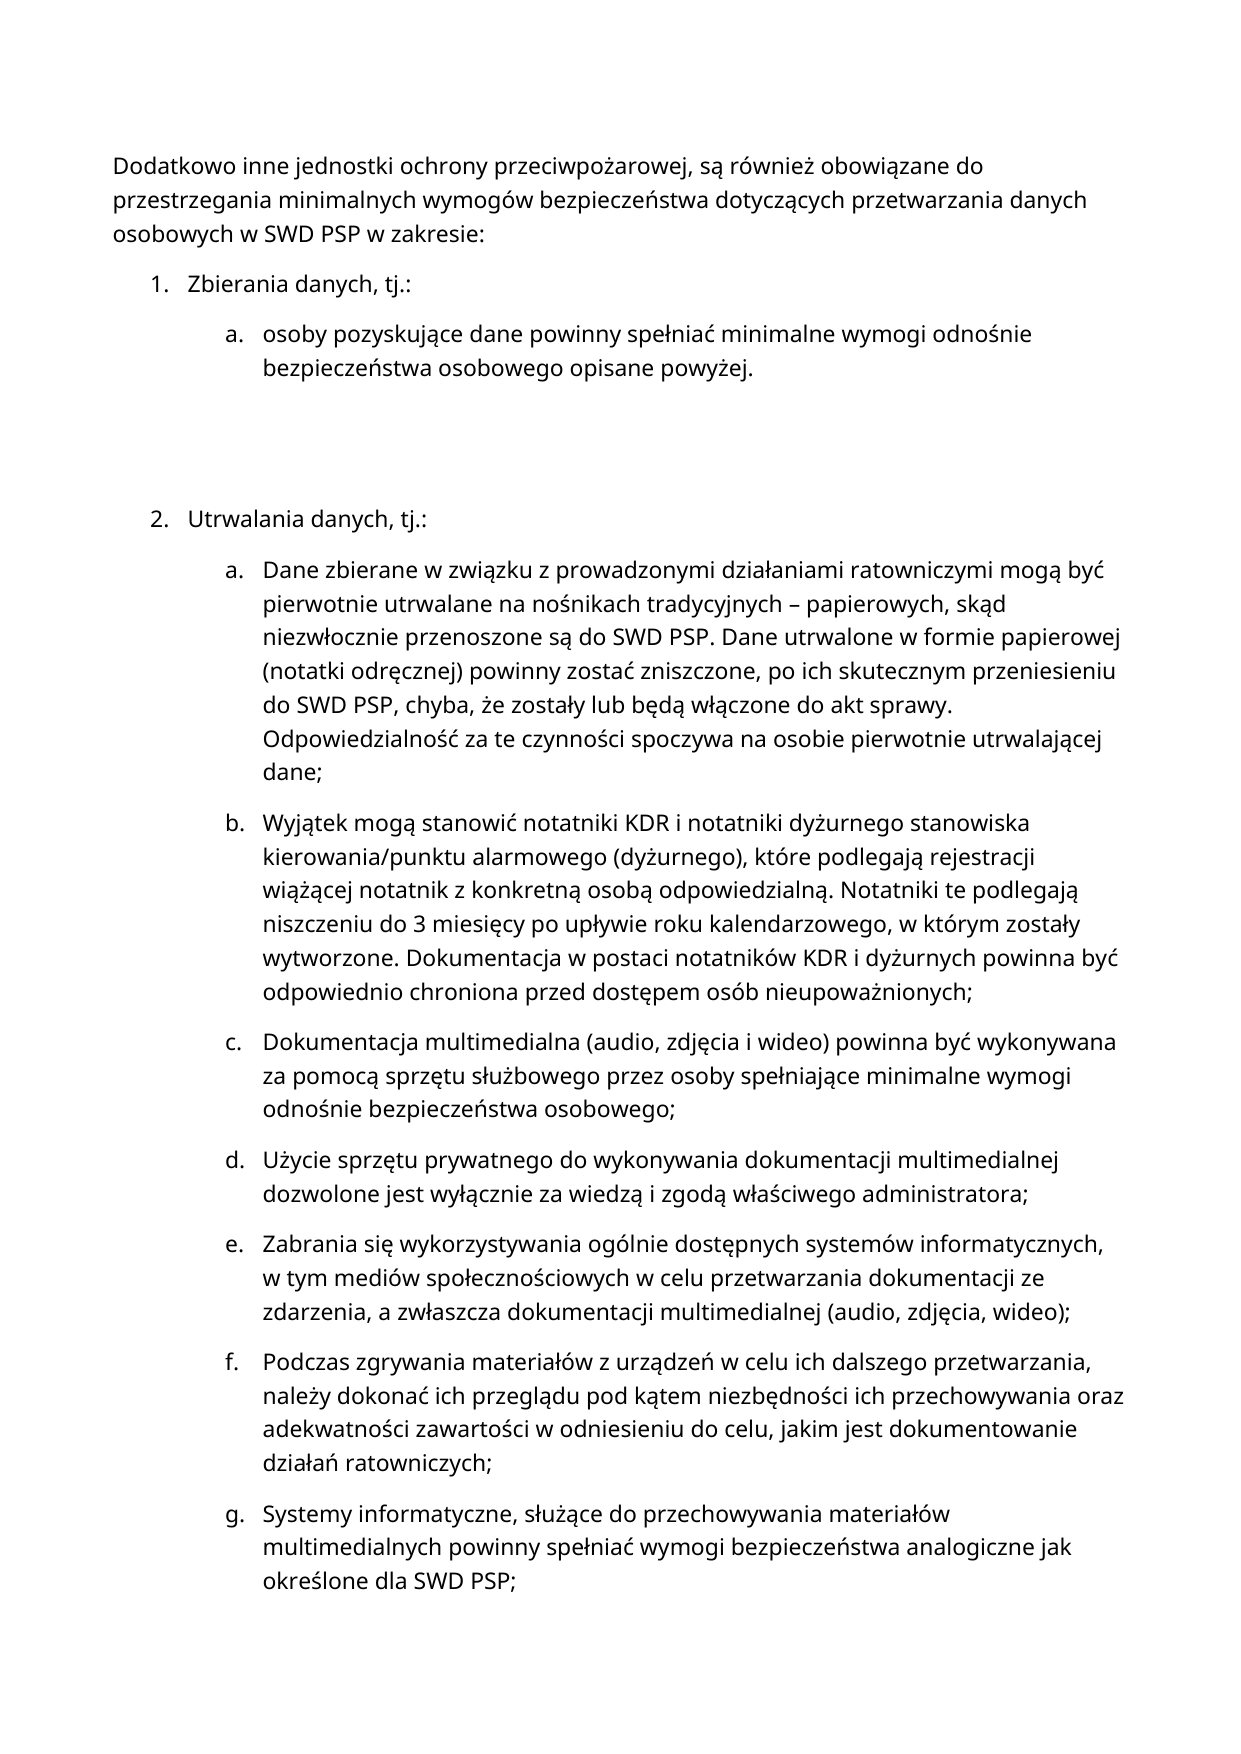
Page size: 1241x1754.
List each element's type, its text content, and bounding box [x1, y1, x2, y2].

text Dodatkowo inne jednostki ochrony przeciwpożarowej, są również obowiązane do przestrzegania minimalnych wymogów bezpieczeństwa dotyczących przetwarzania danych osobowych w SWD PSP w zakresie: [112, 150, 1128, 249]
list Zbierania danych, tj.: [150, 268, 1128, 299]
list Zabrania się wykorzystywania ogólnie dostępnych systemów informatycznych, w tym mediów społecznościowych w celu przetwarzania dokumentacji ze zdarzenia, a zwłaszcza dokumentacji multimedialnej (audio, zdjęcia, wideo); [225, 1228, 1128, 1327]
list Dane zbierane w związku z prowadzonymi działaniami ratowniczymi mogą być pierwotnie utrwalane na nośnikach tradycyjnych – papierowych, skąd niezwłocznie przenoszone są do SWD PSP. Dane utrwalone w formie papierowej (notatki odręcznej) powinny zostać zniszczone, po ich skutecznym przeniesieniu do SWD PSP, chyba, że zostały lub będą włączone do akt sprawy. Odpowiedzialność za te czynności spoczywa na osobie pierwotnie utrwalającej dane; [225, 554, 1128, 787]
list Utrwalania danych, tj.: [150, 503, 1128, 534]
list Wyjątek mogą stanowić notatniki KDR i notatniki dyżurnego stanowiska kierowania/punktu alarmowego (dyżurnego), które podlegają rejestracji wiążącej notatnik z konkretną osobą odpowiedzialną. Notatniki te podlegają niszczeniu do 3 miesięcy po upływie roku kalendarzowego, w którym zostały wytworzone. Dokumentacja w postaci notatników KDR i dyżurnych powinna być odpowiednio chroniona przed dostępem osób nieupoważnionych; [225, 807, 1128, 1007]
list osoby pozyskujące dane powinny spełniać minimalne wymogi odnośnie bezpieczeństwa osobowego opisane powyżej. [225, 318, 1128, 383]
list Dokumentacja multimedialna (audio, zdjęcia i wideo) powinna być wykonywana za pomocą sprzętu służbowego przez osoby spełniające minimalne wymogi odnośnie bezpieczeństwa osobowego; [225, 1026, 1128, 1124]
list Podczas zgrywania materiałów z urządzeń w celu ich dalszego przetwarzania, należy dokonać ich przeglądu pod kątem niezbędności ich przechowywania oraz adekwatności zawartości w odniesieniu do celu, jakim jest dokumentowanie działań ratowniczych; [225, 1346, 1128, 1478]
list Systemy informatyczne, służące do przechowywania materiałów multimedialnych powinny spełniać wymogi bezpieczeństwa analogiczne jak określone dla SWD PSP; [225, 1497, 1128, 1596]
list Użycie sprzętu prywatnego do wykonywania dokumentacji multimedialnej dozwolone jest wyłącznie za wiedzą i zgodą właściwego administratora; [225, 1144, 1128, 1209]
